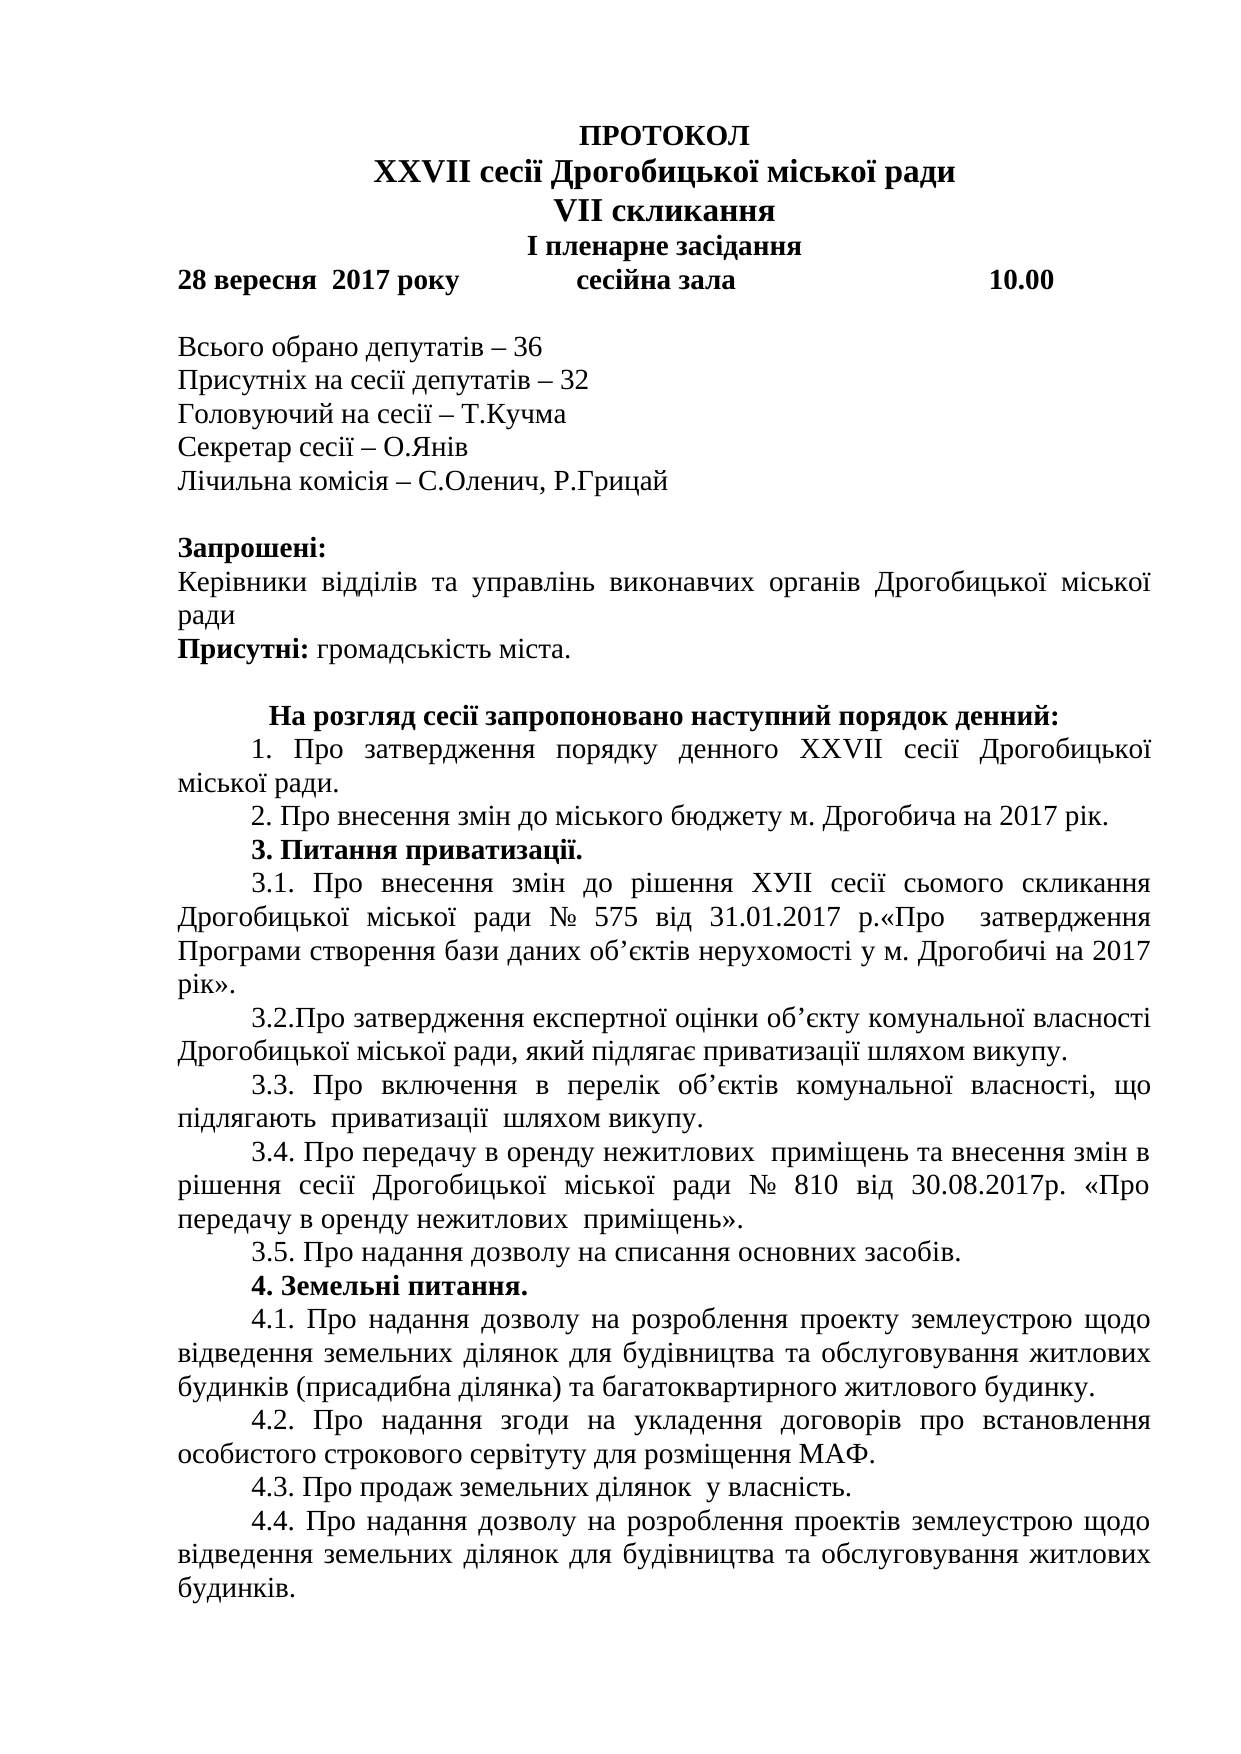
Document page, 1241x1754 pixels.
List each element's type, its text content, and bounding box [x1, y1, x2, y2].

text 4.2. Про надання згоди на укладення договорів про встановлення особистого строкового сервітуту для розміщення МАФ. [177, 1402, 1152, 1469]
text 3.1. Про внесення змін до рішення ХУІІ сесії сьомого скликання Дрогобицької міської ради № 575 від 31.01.2017 р.«Про затвердження Програми створення бази даних об’єктів нерухомості у м. Дрогобичі на 2017 рік». [177, 866, 1152, 1000]
text 1. Про затвердження порядку денного ХХVІІ сесії Дрогобицької міської ради. [177, 731, 1152, 798]
text 2. Про внесення змін до міського бюджету м. Дрогобича на 2017 рік. [177, 798, 1152, 832]
text ПРОТОКОЛ [177, 118, 1152, 152]
text 4.1. Про надання дозволу на розроблення проекту землеустрою щодо відведення земельних ділянок для будівництва та обслуговування житлових будинків (присадибна ділянка) та багатоквартирного житлового будинку. [177, 1302, 1152, 1402]
text Присутніх на сесії депутатів – 32 [177, 362, 1152, 396]
text 3.5. Про надання дозволу на списання основних засобів. [177, 1234, 1152, 1268]
text Запрошені: [177, 530, 1152, 564]
text Головуючий на сесії – Т.Кучма [177, 396, 1152, 429]
text Керівники відділів та управлінь виконавчих органів Дрогобицької міської ради [177, 564, 1152, 631]
text Лічильна комісія – С.Оленич, Р.Грицай [177, 463, 1152, 497]
text На розгляд сесії запропоновано наступний порядок денний: [177, 698, 1152, 731]
text 3.3. Про включення в перелік об’єктів комунальної власності, що підлягають приватизації шляхом викупу. [177, 1067, 1152, 1134]
text ХХVІІ сесії Дрогобицької міської ради [177, 152, 1152, 190]
text 3.2.Про затвердження експертної оцінки об’єкту комунальної власності Дрогобицької міської ради, який підлягає приватизації шляхом викупу. [177, 1000, 1152, 1067]
text 3. Питання приватизації. [177, 832, 1152, 866]
text Секретар сесії – О.Янів [177, 429, 1152, 463]
text 4.4. Про надання дозволу на розроблення проектів землеустрою щодо відведення земельних ділянок для будівництва та обслуговування житлових будинків. [177, 1503, 1152, 1603]
text 4.3. Про продаж земельних ділянок у власність. [177, 1469, 1152, 1503]
text Всього обрано депутатів – 36 [177, 329, 1152, 362]
text Присутні: громадськість міста. [177, 631, 1152, 664]
text 3.4. Про передачу в оренду нежитлових приміщень та внесення змін в рішення сесії Дрогобицької міської ради № 810 від 30.08.2017р. «Про передачу в оренду нежитлових приміщень». [177, 1134, 1152, 1234]
text І пленарне засідання [177, 228, 1152, 262]
text VІІ скликання [177, 190, 1152, 228]
text 4. Земельні питання. [177, 1268, 1152, 1302]
text 28 вересня 2017 року сесійна зала 10.00 [177, 262, 1152, 295]
